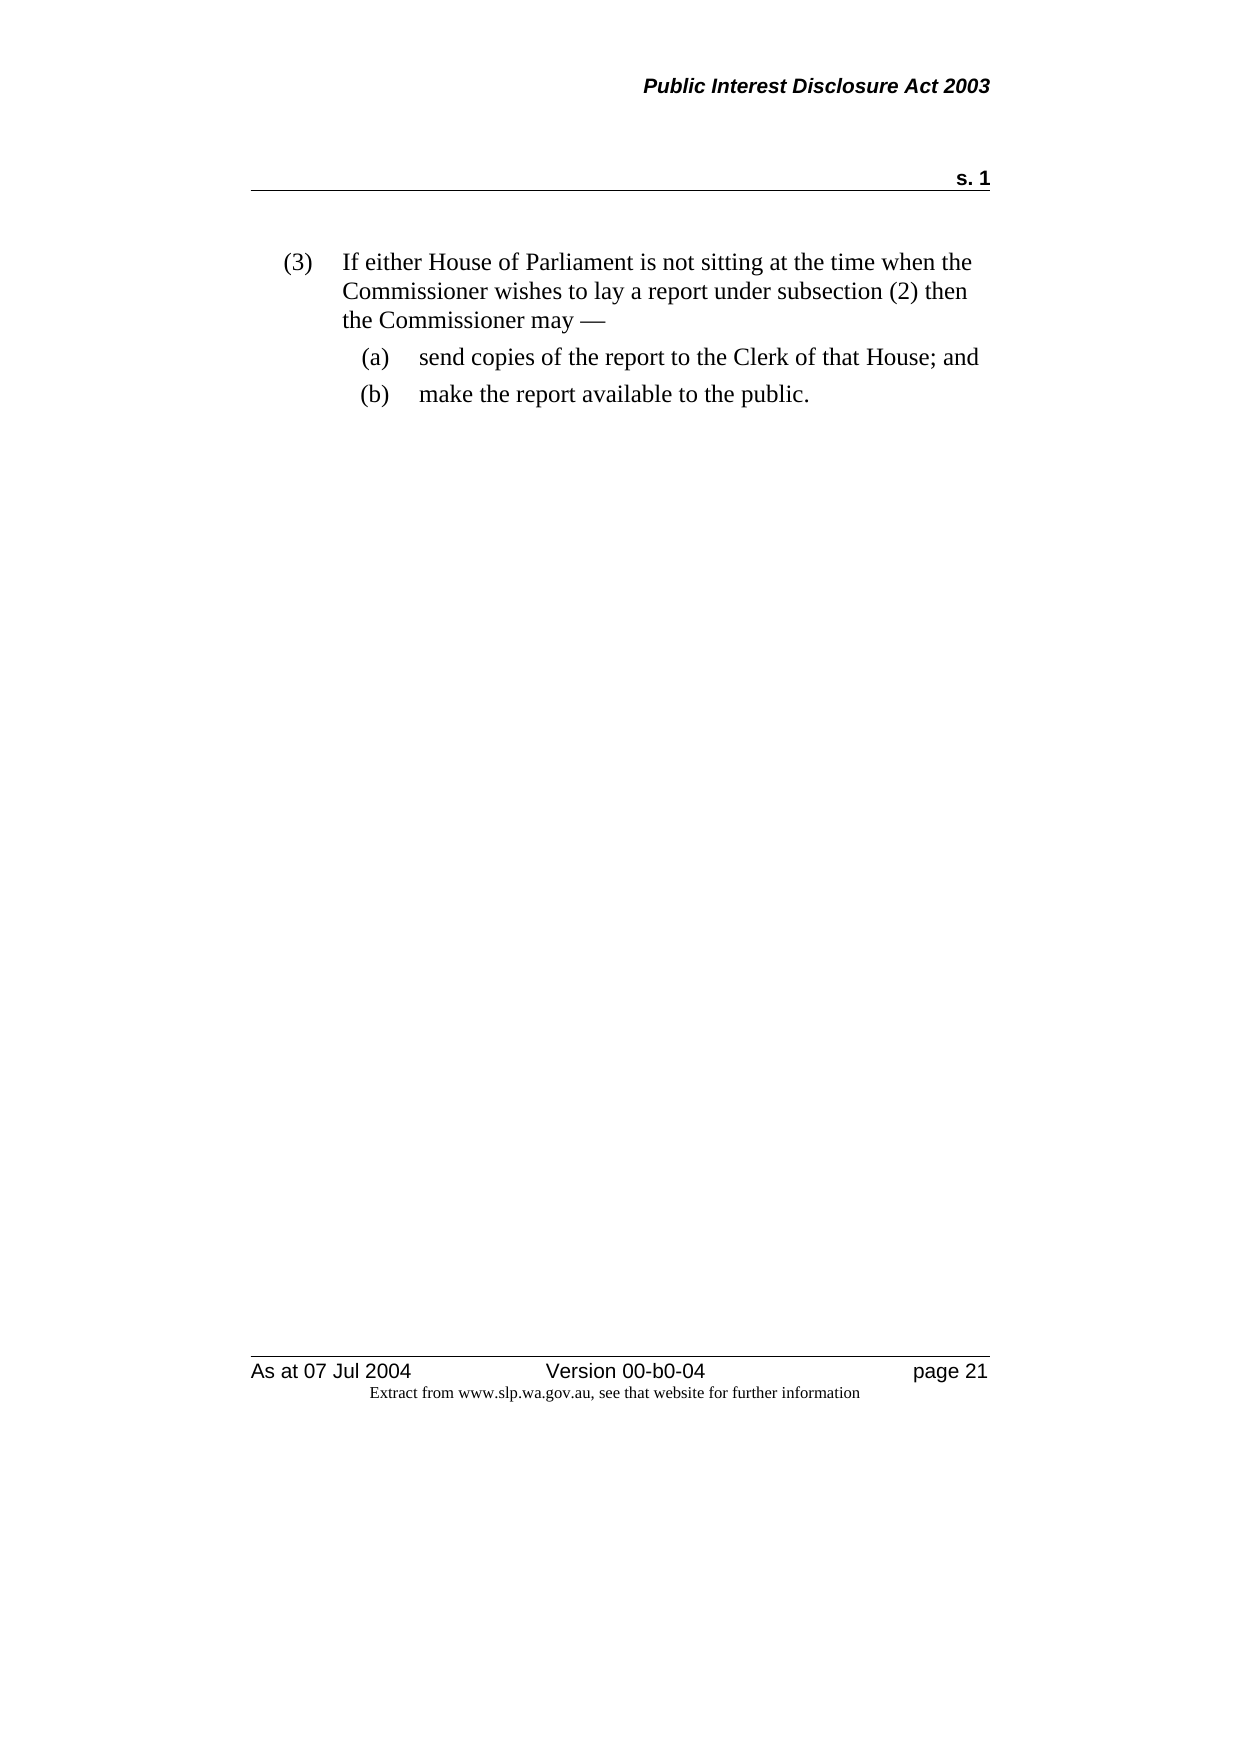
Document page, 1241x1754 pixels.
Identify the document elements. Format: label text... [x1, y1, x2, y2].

text (b) make the report available to the public. [251, 379, 990, 408]
text (3) If either House of Parliament is not sitting at the time when the Commissioner wishes to lay a report under subsection (2) then the Commissioner may — [251, 247, 990, 334]
text (a) send copies of the report to the Clerk of that House; and [251, 342, 990, 371]
